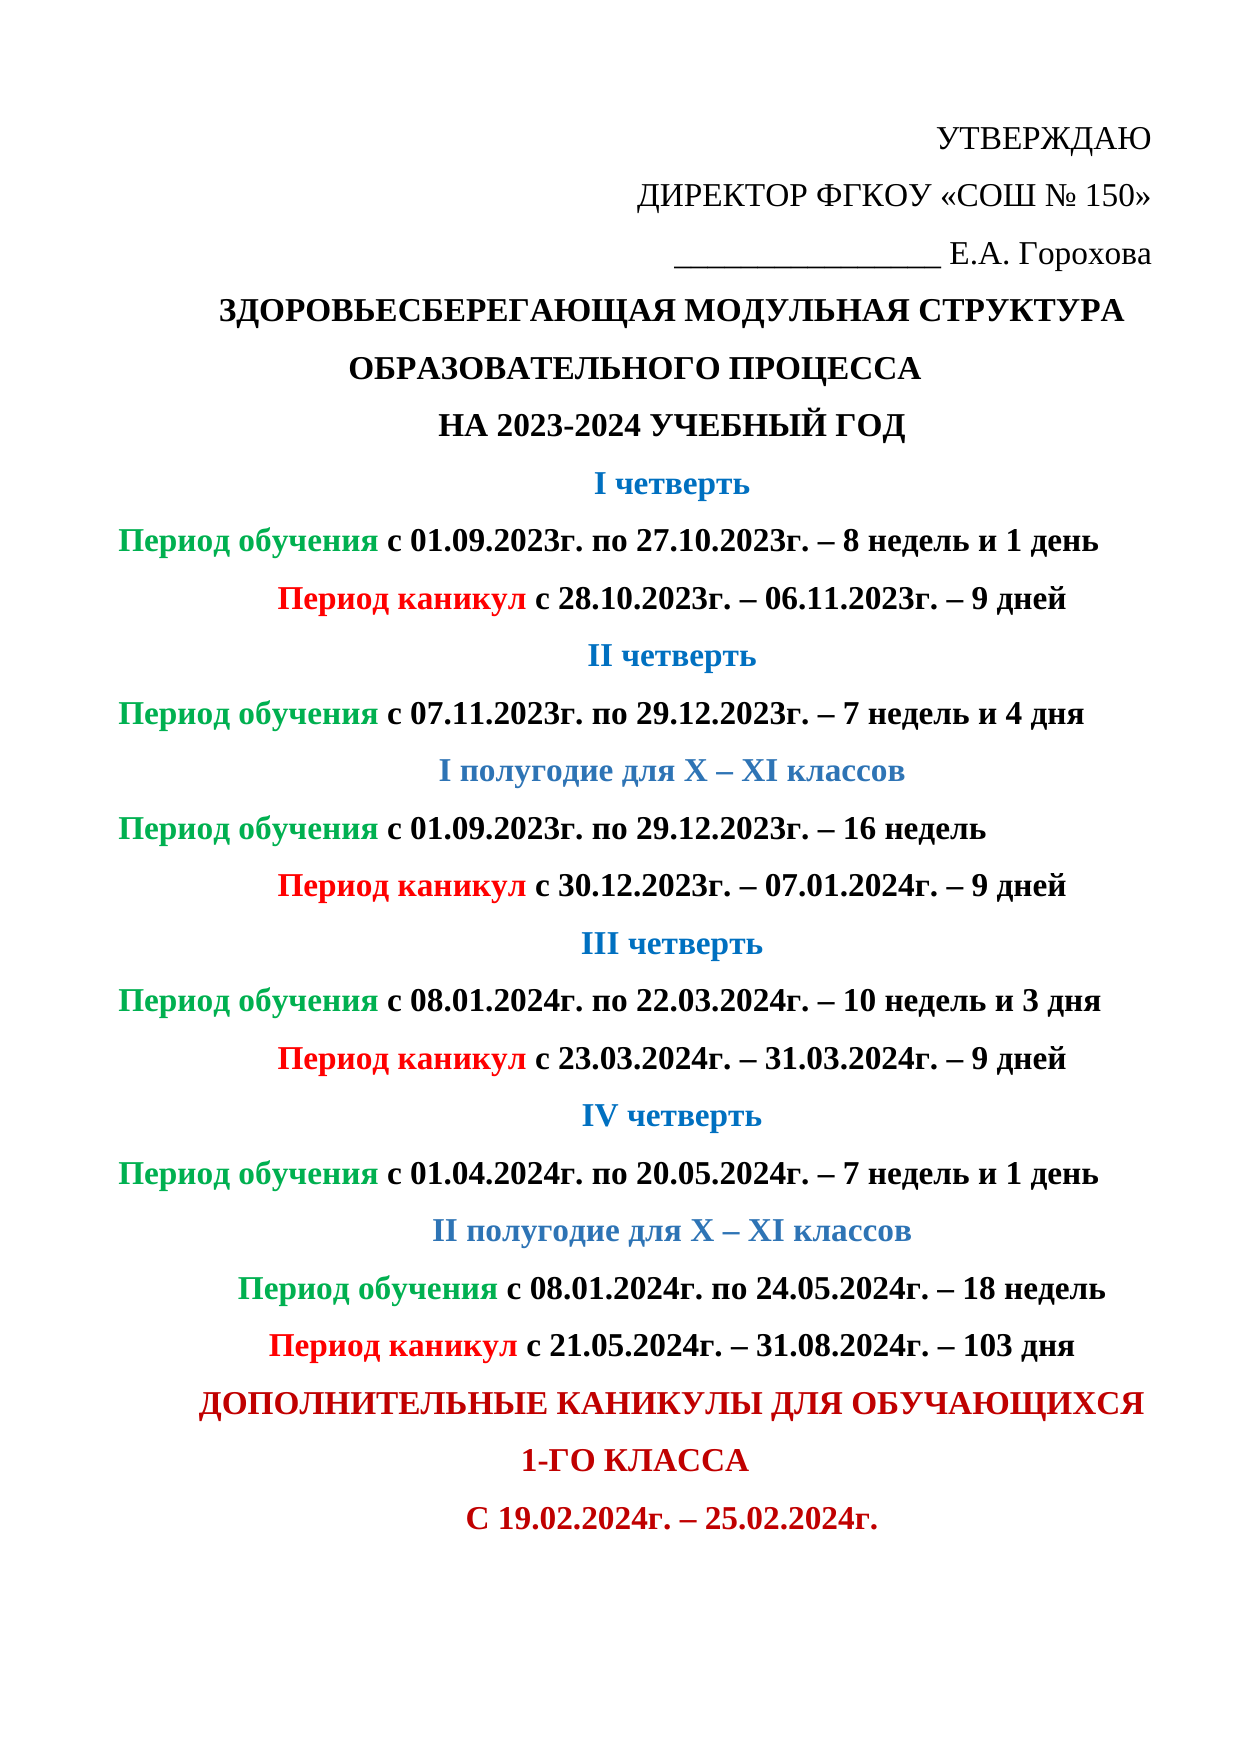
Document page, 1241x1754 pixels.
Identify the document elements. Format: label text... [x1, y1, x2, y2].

text II полугодие для X – XI классов [118, 1211, 1152, 1249]
text III четверть [118, 923, 1152, 961]
text Период каникул с 23.03.2024г. – 31.03.2024г. – 9 дней [118, 1038, 1152, 1076]
text Период обучения с 07.11.2023г. по 29.12.2023г. – 7 недель и 4 дня [118, 693, 1152, 731]
text Период каникул с 28.10.2023г. – 06.11.2023г. – 9 дней [118, 578, 1152, 616]
text IV четверть [118, 1096, 1152, 1134]
text Период каникул с 21.05.2024г. – 31.08.2024г. – 103 дня [118, 1326, 1152, 1364]
text Период обучения с 08.01.2024г. по 24.05.2024г. – 18 недель [118, 1268, 1152, 1306]
text Период обучения с 01.09.2023г. по 29.12.2023г. – 16 недель [118, 808, 1152, 846]
text Период обучения с 01.09.2023г. по 27.10.2023г. – 8 недель и 1 день [118, 521, 1152, 559]
text ЗДОРОВЬЕСБЕРЕГАЮЩАЯ МОДУЛЬНАЯ СТРУКТУРА ОБРАЗОВАТЕЛЬНОГО ПРОЦЕССА [118, 291, 1152, 386]
text II четверть [118, 636, 1152, 674]
text Период обучения с 08.01.2024г. по 22.03.2024г. – 10 недель и 3 дня [118, 981, 1152, 1019]
text С 19.02.2024г. – 25.02.2024г. [118, 1498, 1152, 1536]
text Период обучения с 01.04.2024г. по 20.05.2024г. – 7 недель и 1 день [118, 1153, 1152, 1191]
text ________________ Е.А. Горохова [118, 233, 1152, 271]
text ДИРЕКТОР ФГКОУ «СОШ № 150» [118, 176, 1152, 214]
text Период каникул с 30.12.2023г. – 07.01.2024г. – 9 дней [118, 866, 1152, 904]
text I полугодие для X – XI классов [118, 751, 1152, 789]
text НА 2023-2024 УЧЕБНЫЙ ГОД [118, 406, 1152, 444]
text ДОПОЛНИТЕЛЬНЫЕ КАНИКУЛЫ ДЛЯ ОБУЧАЮЩИХСЯ 1-ГО КЛАССА [118, 1383, 1152, 1479]
text УТВЕРЖДАЮ [118, 118, 1152, 156]
text I четверть [118, 463, 1152, 501]
